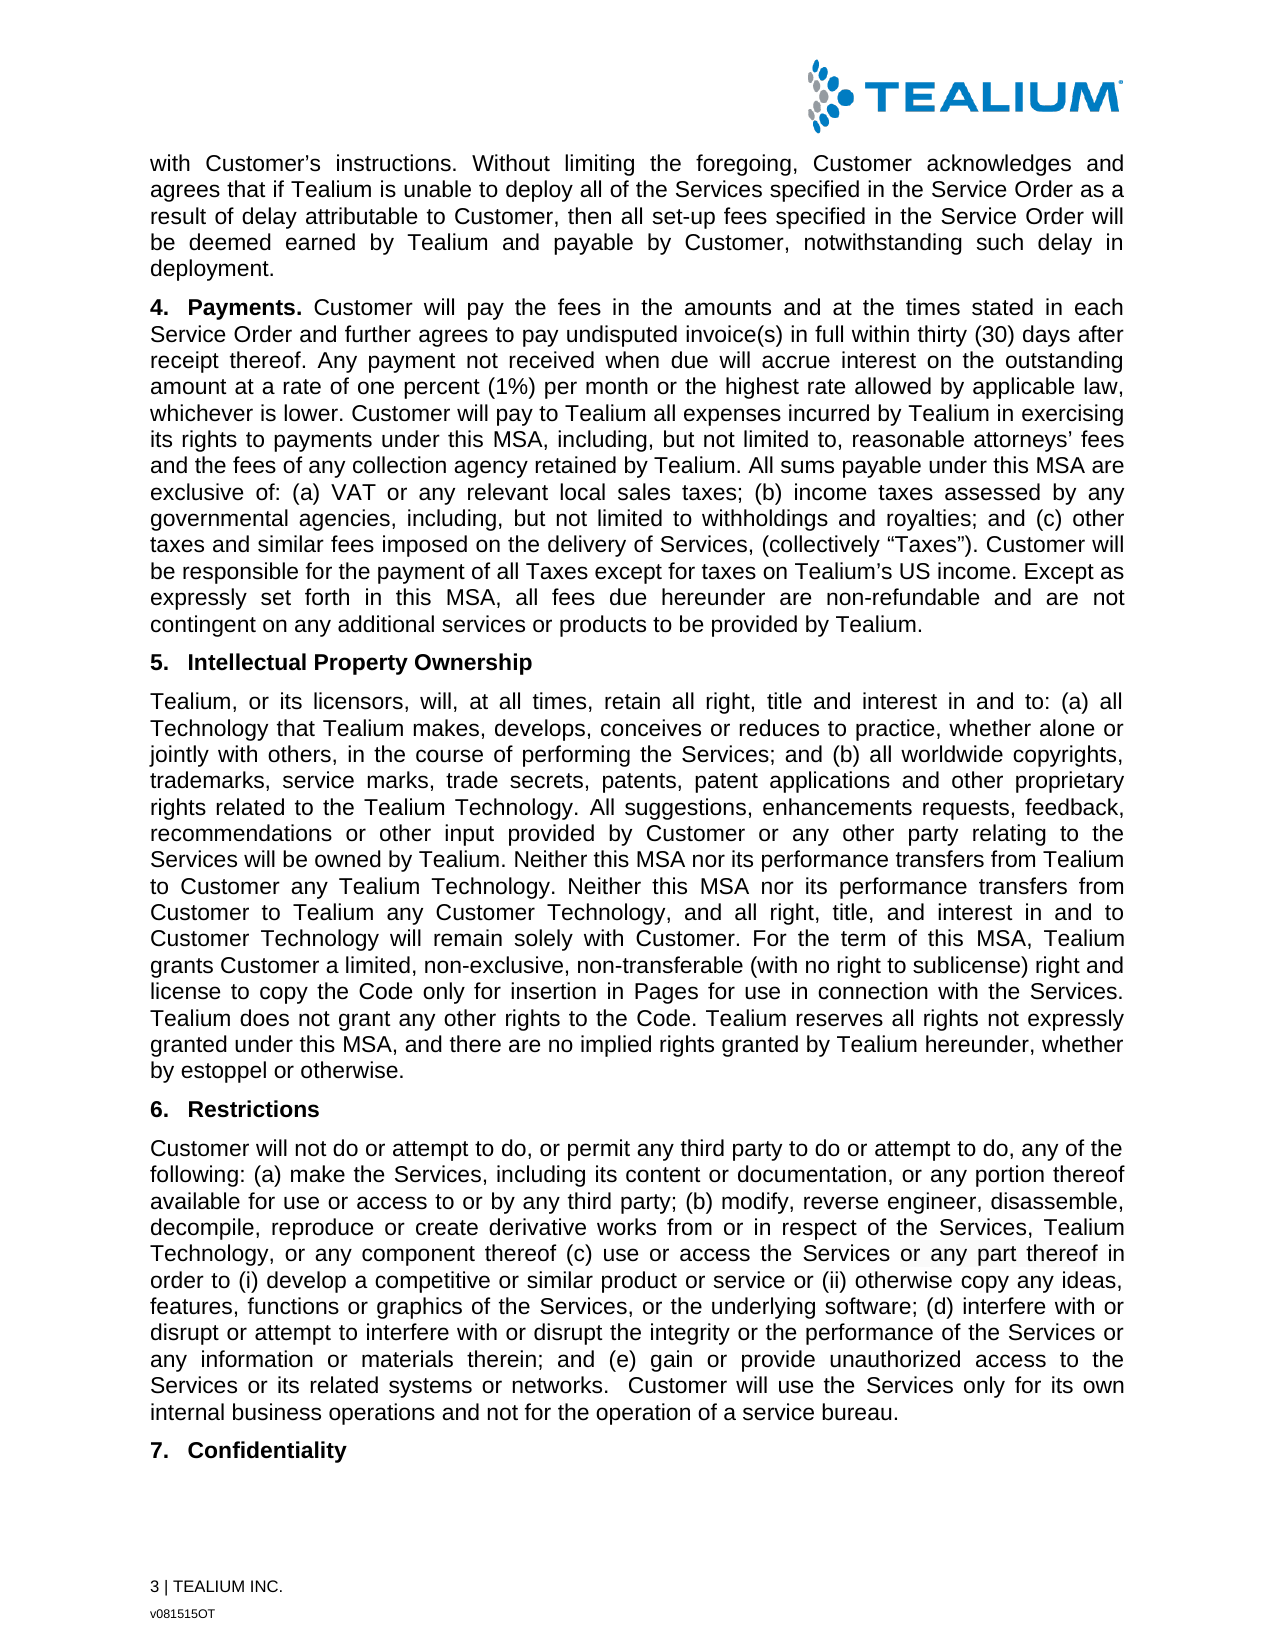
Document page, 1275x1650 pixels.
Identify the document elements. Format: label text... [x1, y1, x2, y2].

list Payments. Customer will pay the fees in the amounts and at the times stated in each Service Order and further agrees to pay undisputed invoice(s) in full within thirty (30) days after receipt thereof. Any payment not received when due will accrue interest on the outstanding amount at a rate of one percent (1%) per month or the highest rate allowed by applicable law, whichever is lower. Customer will pay to Tealium all expenses incurred by Tealium in exercising its rights to payments under this MSA, including, but not limited to, reasonable attorneys’ fees and the fees of any collection agency retained by Tealium. All sums payable under this MSA are exclusive of: (a) VAT or any relevant local sales taxes; (b) income taxes assessed by any governmental agencies, including, but not limited to withholdings and royalties; and (c) other taxes and similar fees imposed on the delivery of Services, (collectively “Taxes”). Customer will be responsible for the payment of all Taxes except for taxes on Tealium’s US income. Except as expressly set forth in this MSA, all fees due hereunder are non-refundable and are not contingent on any additional services or products to be provided by Tealium. [150, 373, 1125, 716]
text Tealium, or its licensors, will, at all times, retain all right, title and interest in and to: (a) all Technology that Tealium makes, develops, conceives or reduces to practice, whether alone or jointly with others, in the course of performing the Services; and (b) all worldwide copyrights, trademarks, service marks, trade secrets, patents, patent applications and other proprietary rights related to the Tealium Technology. All suggestions, enhancements requests, feedback, recommendations or other input provided by Customer or any other party relating to the Services will be owned by Tealium. Neither this MSA nor its performance transfers from Tealium to Customer any Tealium Technology. Neither this MSA nor its performance transfers from Customer to Tealium any Customer Technology, and all right, title, and interest in and to Customer Technology will remain solely with Customer. For the term of this MSA, Tealium grants Customer a limited, non-exclusive, non-transferable (with no right to sublicense) right and license to copy the Code only for insertion in Pages for use in connection with the Services. Tealium does not grant any other rights to the Code. Tealium reserves all rights not expressly granted under this MSA, and there are no implied rights granted by Tealium hereunder, whether by estoppel or otherwise. [150, 767, 1125, 1163]
list Restrictions [150, 1175, 1125, 1201]
list Intellectual Property Ownership [150, 728, 1125, 755]
picture [804, 55, 1125, 138]
